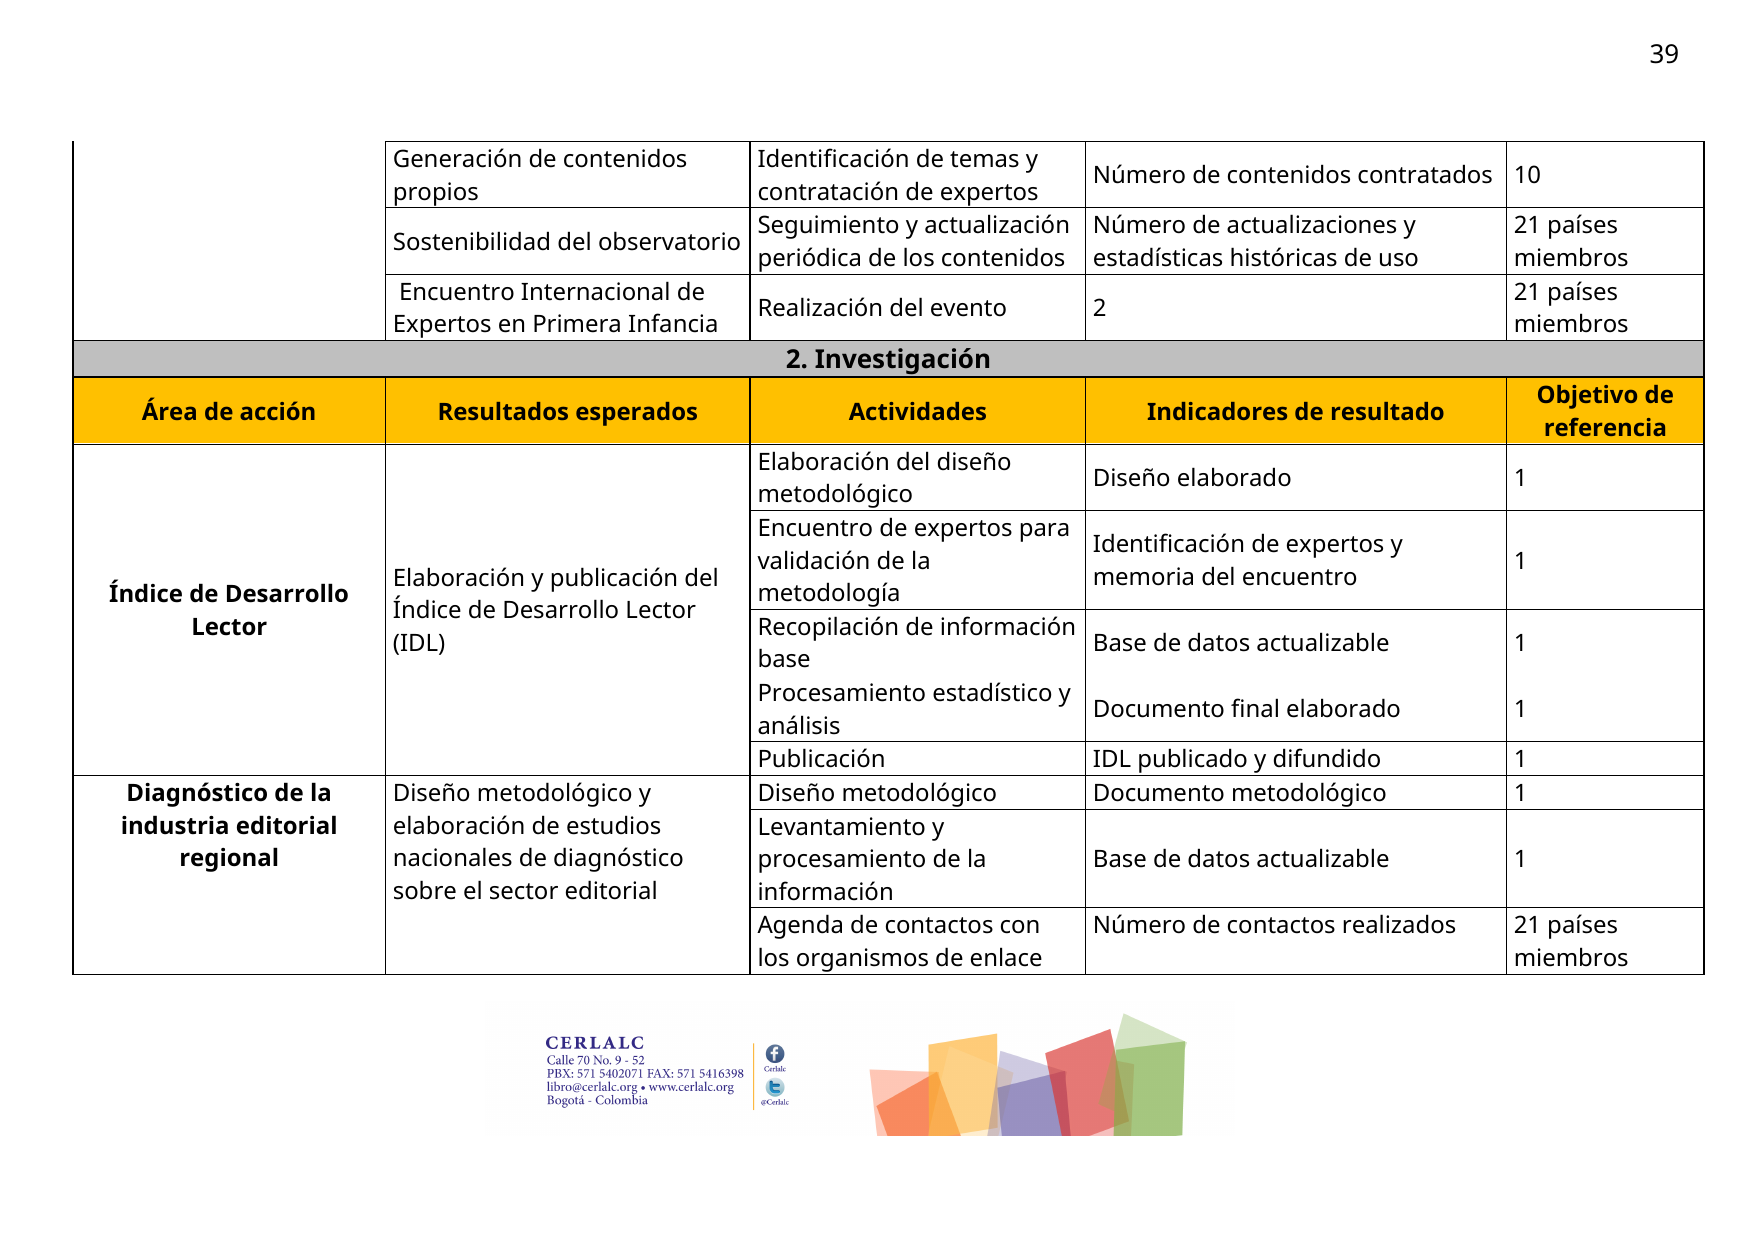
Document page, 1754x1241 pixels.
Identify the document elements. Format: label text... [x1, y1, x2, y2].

table_cell Número de contactos realizados [1086, 908, 1506, 973]
table_cell 1 [1507, 445, 1703, 510]
table_cell Realización del evento [751, 275, 1085, 340]
table_cell Identificación de temas y contratación de expertos [751, 142, 1085, 207]
table_cell Encuentro de expertos para validación de la metodología [751, 511, 1085, 609]
table_cell Documento metodológico [1086, 776, 1506, 808]
table_cell 2 [1086, 275, 1506, 340]
table_cell Número de contenidos contratados [1086, 142, 1506, 207]
table_cell Área de acción [74, 378, 385, 443]
table_cell 1 [1507, 742, 1703, 775]
table_cell Indicadores de resultado [1086, 378, 1506, 443]
table_cell Publicación [751, 742, 1085, 775]
table_cell Encuentro Internacional de Expertos en Primera Infancia [386, 275, 749, 340]
table_cell Agenda de contactos con los organismos de enlace [751, 908, 1085, 973]
picture [484, 1001, 1235, 1136]
table_cell Procesamiento estadístico y análisis [751, 675, 1085, 741]
table_cell Documento final elaborado [1086, 675, 1506, 741]
table_cell Recopilación de información base [751, 610, 1085, 675]
table_cell Generación de contenidos propios [386, 142, 749, 207]
table_cell 21 países miembros [1507, 908, 1703, 973]
table_cell Resultados esperados [386, 378, 749, 443]
table_cell Diseño metodológico y elaboración de estudios nacionales de diagnóstico sobre el sector editorial [386, 776, 749, 973]
table_cell 21 países miembros [1507, 275, 1703, 340]
table_cell Seguimiento y actualización periódica de los contenidos [751, 208, 1085, 273]
table_cell Diseño elaborado [1086, 445, 1506, 510]
table_cell Elaboración y publicación del Índice de Desarrollo Lector (IDL) [386, 445, 749, 775]
table_cell 10 [1507, 142, 1703, 207]
table_cell 2. Investigación [74, 341, 1703, 376]
table_cell IDL publicado y difundido [1086, 742, 1506, 775]
table_cell Base de datos actualizable [1086, 610, 1506, 675]
table_cell Diseño metodológico [751, 776, 1085, 808]
table_cell 1 [1507, 675, 1703, 741]
table_cell Elaboración del diseño metodológico [751, 445, 1085, 510]
table_cell Base de datos actualizable [1086, 810, 1506, 907]
table_cell Actividades [751, 378, 1085, 443]
table_cell Índice de Desarrollo Lector [74, 445, 385, 775]
table_cell Número de actualizaciones y estadísticas históricas de uso [1086, 208, 1506, 273]
table_cell 1 [1507, 511, 1703, 609]
table_cell 1 [1507, 810, 1703, 907]
table_cell 1 [1507, 776, 1703, 808]
table_cell Identificación de expertos y memoria del encuentro [1086, 511, 1506, 609]
table_cell Objetivo de referencia [1507, 378, 1703, 443]
table_cell 1 [1507, 610, 1703, 675]
table_cell Sostenibilidad del observatorio [386, 208, 749, 273]
table_cell Levantamiento y procesamiento de la información [751, 810, 1085, 907]
table_cell 21 países miembros [1507, 208, 1703, 273]
table_cell Diagnóstico de la industria editorial regional [74, 776, 385, 973]
